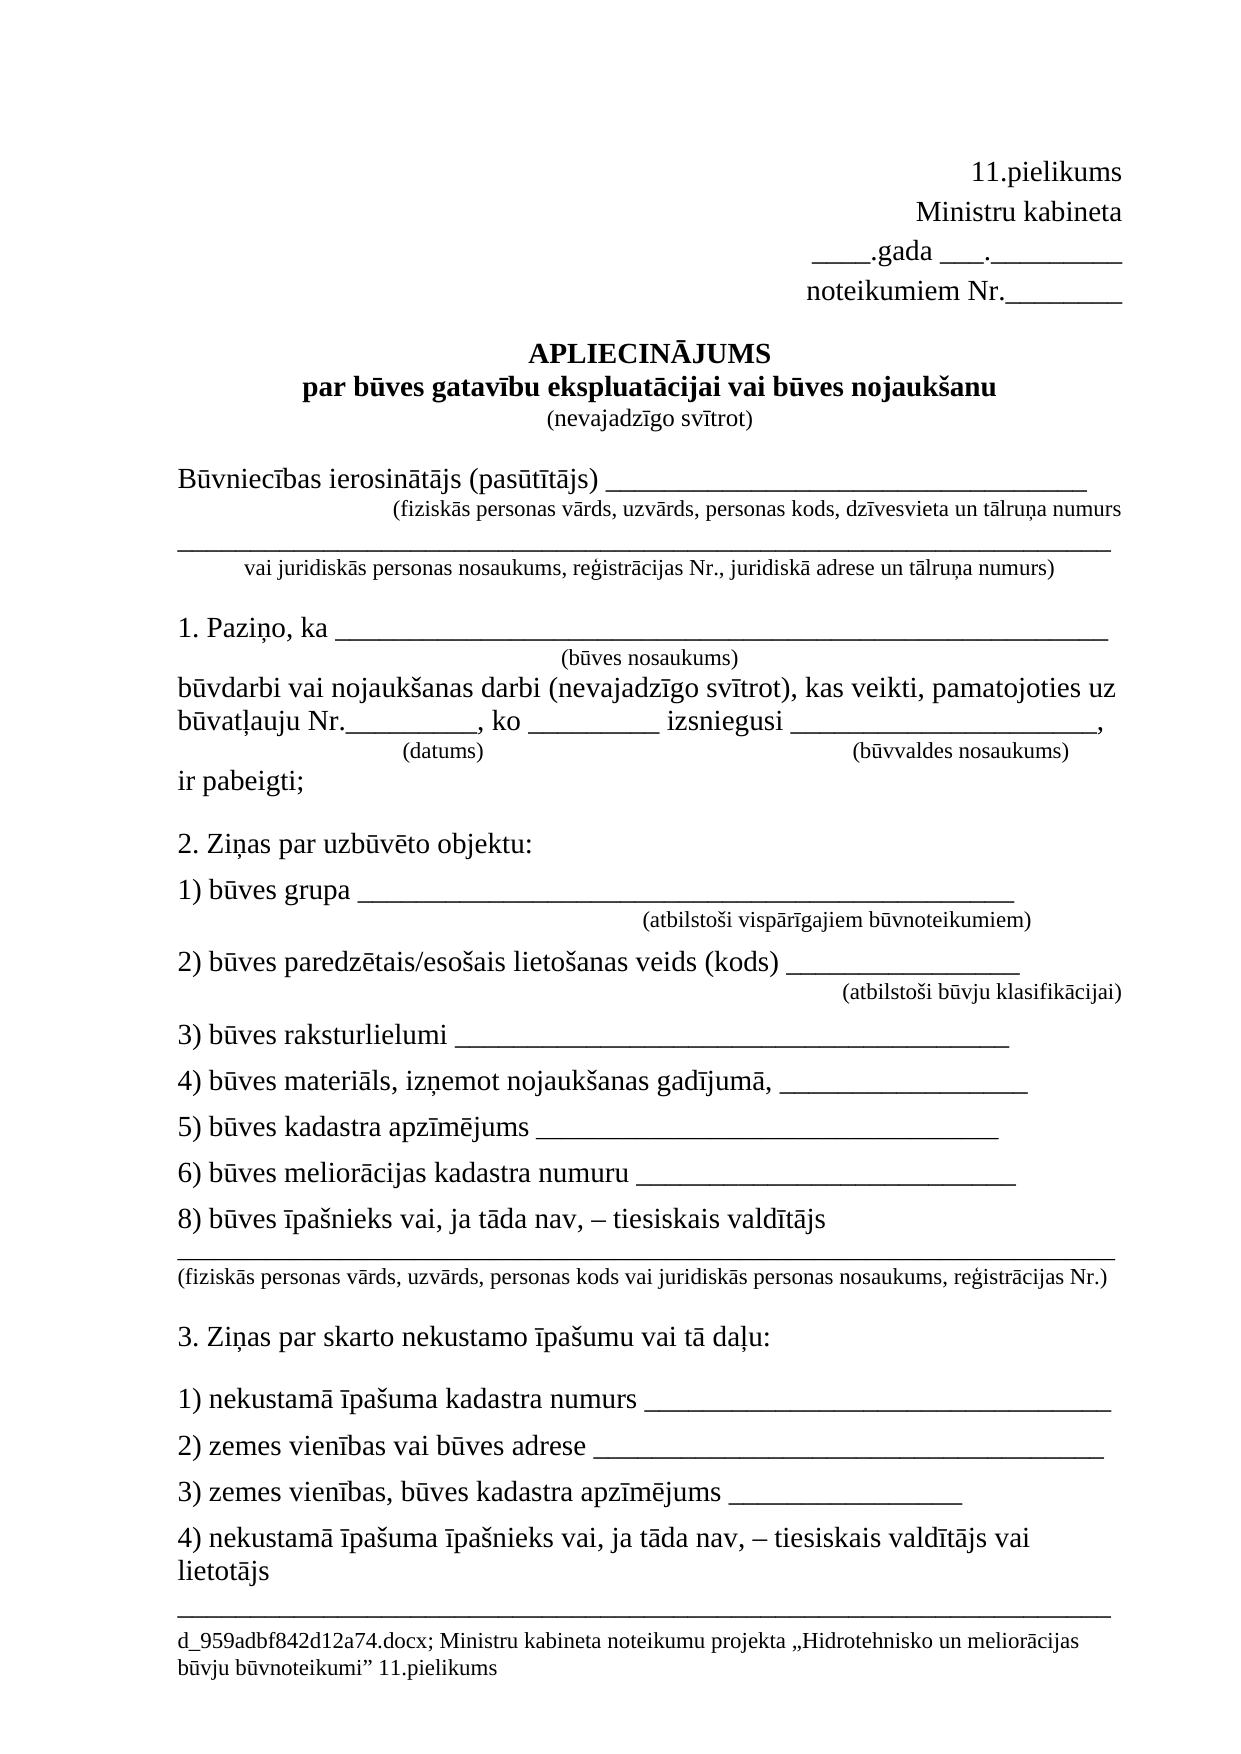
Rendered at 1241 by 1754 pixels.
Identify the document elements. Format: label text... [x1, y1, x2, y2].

text Būvniecības ierosinātājs (pasūtītājs) _________________________________ [177, 461, 1122, 494]
text ___________________________________________________________________________ [177, 1234, 1122, 1263]
text 11.pielikums [177, 154, 1122, 187]
text (būves nosaukums) [177, 643, 1122, 670]
text APLIECINĀJUMS [177, 336, 1122, 369]
text 5) būves kadastra apzīmējums _____________________________________ [177, 1109, 1122, 1142]
text 2) būves paredzētais/esošais lietošanas veids (kods) ________________ [177, 944, 1122, 978]
text noteikumiem Nr.________ [177, 273, 1122, 307]
text ir pabeigti; [177, 763, 1122, 797]
text 6) būves meliorācijas kadastra numuru __________________________ [177, 1155, 1122, 1188]
text (datums) (būvvaldes nosaukums) [402, 737, 1122, 763]
text 3) zemes vienības, būves kadastra apzīmējums ________________ [177, 1474, 1122, 1507]
text (atbilstoši būvju klasifikācijai) [177, 978, 1122, 1004]
text 4) būves materiāls, izņemot nojaukšanas gadījumā, _________________ [177, 1063, 1122, 1096]
text 3. Ziņas par skarto nekustamo īpašumu vai tā daļu: [177, 1319, 1122, 1352]
text (nevajadzīgo svītrot) [177, 403, 1122, 432]
text Ministru kabineta [177, 194, 1122, 227]
text ________________________________________________________________ [177, 1587, 1122, 1620]
text 3) būves raksturlielumi ______________________________________ [177, 1017, 1122, 1050]
text ________________________________________________________________ [177, 521, 1122, 554]
text vai juridiskās personas nosaukums, reģistrācijas Nr., juridiskā adrese un tālruņa numurs) [177, 554, 1122, 581]
text (fiziskās personas vārds, uzvārds, personas kods, dzīvesvieta un tālruņa numurs [177, 494, 1122, 521]
text ____.gada ___._________ [177, 233, 1122, 267]
text par būves gatavību ekspluatācijai vai būves nojaukšanu [177, 369, 1122, 403]
text 1) nekustamā īpašuma kadastra numurs ________________________________ [177, 1382, 1122, 1415]
text 1. Paziņo, ka _____________________________________________________ [177, 610, 1122, 643]
text (fiziskās personas vārds, uzvārds, personas kods vai juridiskās personas nosaukums, reģistrācijas Nr.) [177, 1263, 1122, 1290]
text būvdarbi vai nojaukšanas darbi (nevajadzīgo svītrot), kas veikti, pamatojoties uz būvatļauju Nr._________, ko _________ izsniegusi _____________________, [177, 670, 1122, 737]
text 8) būves īpašnieks vai, ja tāda nav, – tiesiskais valdītājs [177, 1201, 1122, 1234]
text 1) būves grupa _____________________________________________ [177, 872, 1122, 906]
text 4) nekustamā īpašuma īpašnieks vai, ja tāda nav, – tiesiskais valdītājs vai lietotājs [177, 1520, 1122, 1587]
text (atbilstoši vispārīgajiem būvnoteikumiem) [477, 906, 1122, 932]
text 2) zemes vienības vai būves adrese ___________________________________ [177, 1428, 1122, 1461]
text 2. Ziņas par uzbūvēto objektu: [177, 826, 1122, 859]
